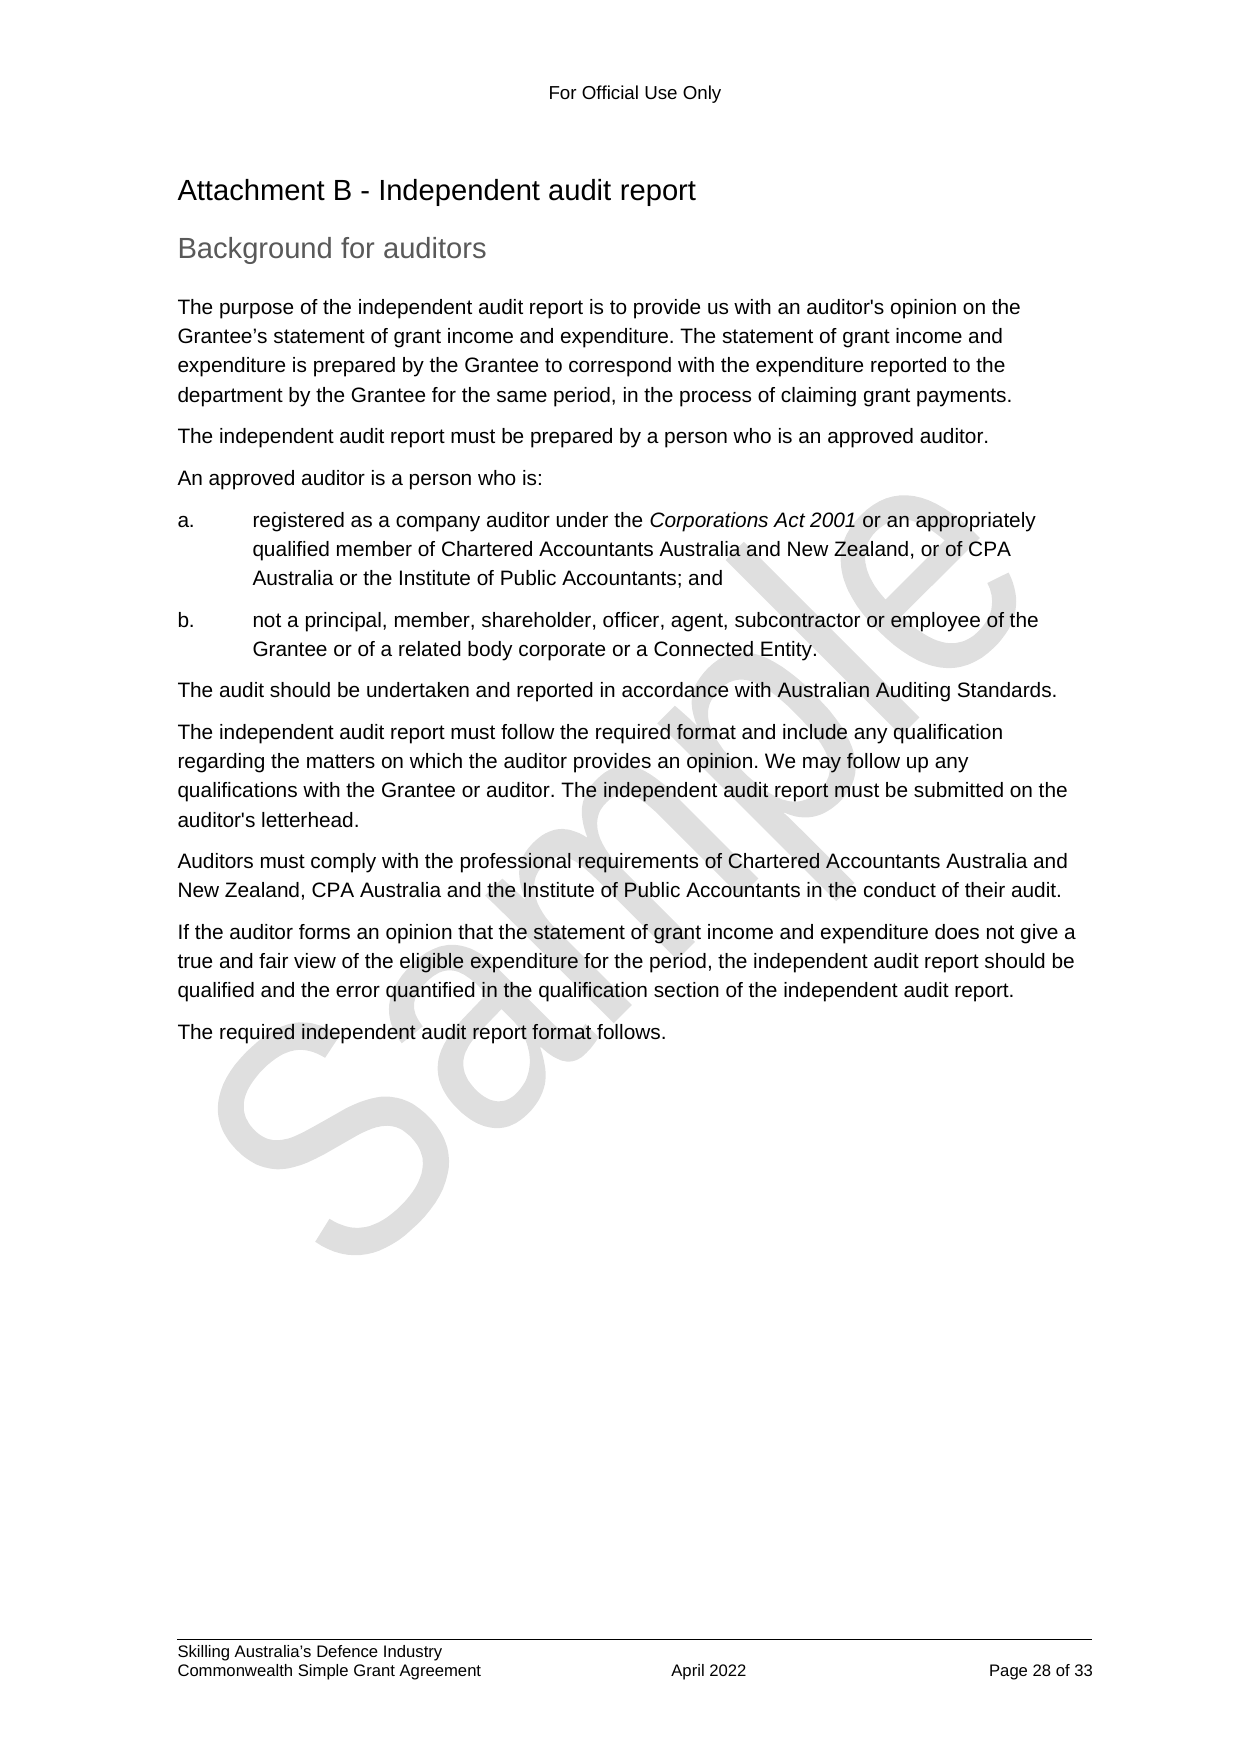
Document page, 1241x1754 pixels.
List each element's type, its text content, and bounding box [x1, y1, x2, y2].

text The audit should be undertaken and reported in accordance with Australian Auditing Standards. [177, 673, 1092, 702]
text The purpose of the independent audit report is to provide us with an auditor's opinion on the Grantee’s statement of grant income and expenditure. The statement of grant income and expenditure is prepared by the Grantee to correspond with the expenditure reported to the department by the Grantee for the same period, in the process of claiming grant payments. [177, 290, 1092, 406]
list not a principal, member, shareholder, officer, agent, subcontractor or employee of the Grantee or of a related body corporate or a Connected Entity. [177, 602, 1092, 661]
subtitle Attachment B - Independent audit report [177, 173, 1092, 206]
text An approved auditor is a person who is: [177, 461, 1092, 490]
text The independent audit report must be prepared by a person who is an approved auditor. [177, 419, 1092, 448]
text The required independent audit report format follows. [177, 1015, 1092, 1044]
text Auditors must comply with the professional requirements of Chartered Accountants Australia and New Zealand, CPA Australia and the Institute of Public Accountants in the conduct of their audit. [177, 844, 1092, 902]
subtitle Background for auditors [177, 231, 1092, 265]
list registered as a company auditor under the Corporations Act 2001 or an appropriately qualified member of Chartered Accountants Australia and New Zealand, or of CPA Australia or the Institute of Public Accountants; and [177, 502, 1092, 590]
text If the auditor forms an opinion that the statement of grant income and expenditure does not give a true and fair view of the eligible expenditure for the period, the independent audit report should be qualified and the error quantified in the qualification section of the independent audit report. [177, 915, 1092, 1002]
text The independent audit report must follow the required format and include any qualification regarding the matters on which the auditor provides an opinion. We may follow up any qualifications with the Grantee or auditor. The independent audit report must be submitted on the auditor's letterhead. [177, 715, 1092, 831]
